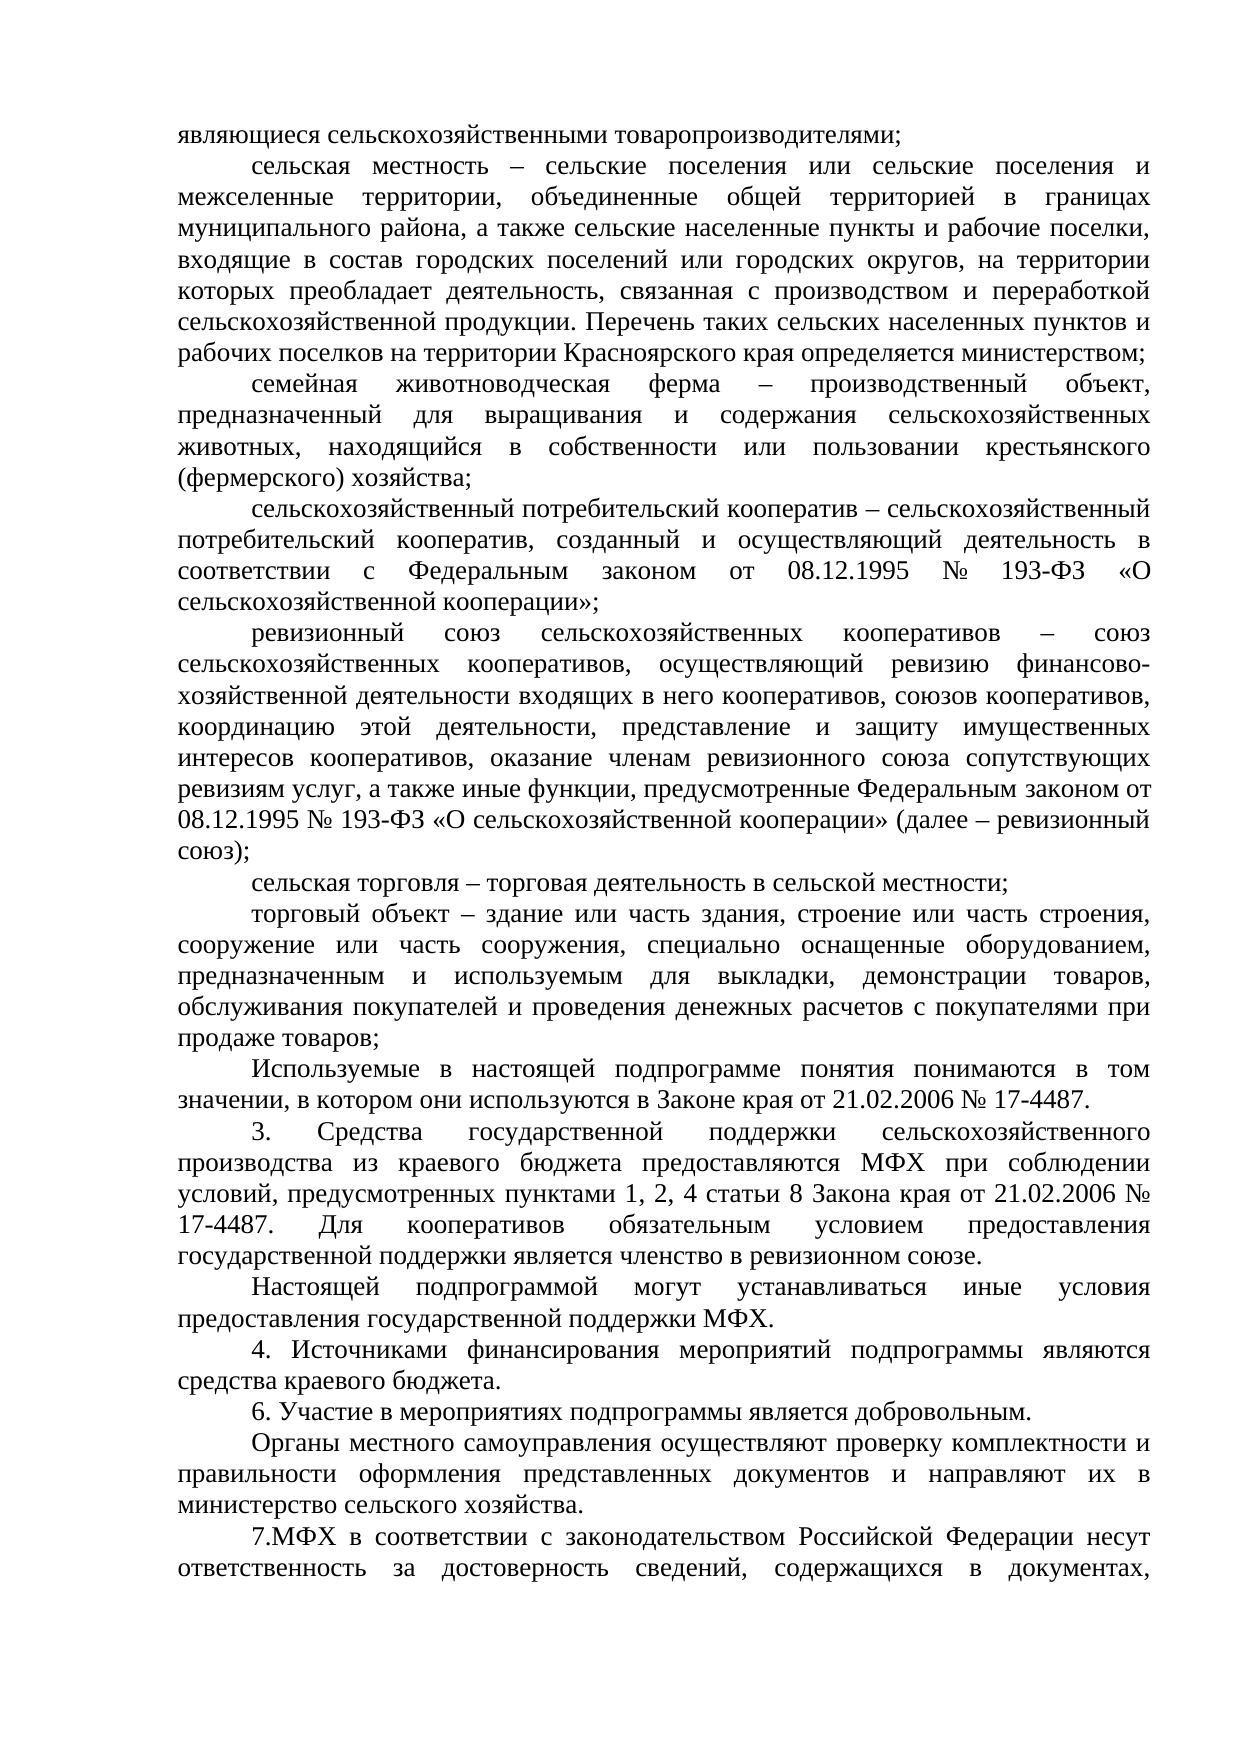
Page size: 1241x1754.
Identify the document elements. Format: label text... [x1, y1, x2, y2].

text сельскохозяйственный потребительский кооператив – сельскохозяйственный потребительский кооператив, созданный и осуществляющий деятельность в соответствии с Федеральным законом от 08.12.1995 № 193-ФЗ «О сельскохозяйственной кооперации»; [177, 492, 1152, 616]
text ревизионный союз сельскохозяйственных кооперативов – союз сельскохозяйственных кооперативов, осуществляющий ревизию финансово-хозяйственной деятельности входящих в него кооперативов, союзов кооперативов, координацию этой деятельности, представление и защиту имущественных интересов кооперативов, оказание членам ревизионного союза сопутствующих ревизиям услуг, а также иные функции, предусмотренные Федеральным законом от 08.12.1995 № 193-ФЗ «О сельскохозяйственной кооперации» (далее – ревизионный союз); [177, 616, 1152, 866]
text 6. Участие в мероприятиях подпрограммы является добровольным. [177, 1395, 1152, 1426]
text сельская торговля – торговая деятельность в сельской местности; [177, 866, 1152, 897]
text сельская местность – сельские поселения или сельские поселения и межселенные территории, объединенные общей территорией в границах муниципального района, а также сельские населенные пункты и рабочие поселки, входящие в состав городских поселений или городских округов, на территории которых преобладает деятельность, связанная с производством и переработкой сельскохозяйственной продукции. Перечень таких сельских населенных пунктов и рабочих поселков на территории Красноярского края определяется министерством; [177, 149, 1152, 367]
text 3. Средства государственной поддержки сельскохозяйственного производства из краевого бюджета предоставляются МФХ при соблюдении условий, предусмотренных пунктами 1, 2, 4 статьи 8 Закона края от 21.02.2006 № 17-4487. Для кооперативов обязательным условием предоставления государственной поддержки является членство в ревизионном союзе. [177, 1115, 1152, 1271]
text Органы местного самоуправления осуществляют проверку комплектности и правильности оформления представленных документов и направляют их в министерство сельского хозяйства. [177, 1426, 1152, 1520]
text торговый объект – здание или часть здания, строение или часть строения, сооружение или часть сооружения, специально оснащенные оборудованием, предназначенным и используемым для выкладки, демонстрации товаров, обслуживания покупателей и проведения денежных расчетов с покупателями при продаже товаров; [177, 897, 1152, 1052]
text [177, 118, 1152, 149]
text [177, 1520, 1152, 1582]
text Используемые в настоящей подпрограмме понятия понимаются в том значении, в котором они используются в Законе края от 21.02.2006 № 17-4487. [177, 1052, 1152, 1115]
text Настоящей подпрограммой могут устанавливаться иные условия предоставления государственной поддержки МФХ. [177, 1271, 1152, 1333]
text 4. Источниками финансирования мероприятий подпрограммы являются средства краевого бюджета. [177, 1333, 1152, 1395]
text семейная животноводческая ферма – производственный объект, предназначенный для выращивания и содержания сельскохозяйственных животных, находящийся в собственности или пользовании крестьянского (фермерского) хозяйства; [177, 367, 1152, 492]
